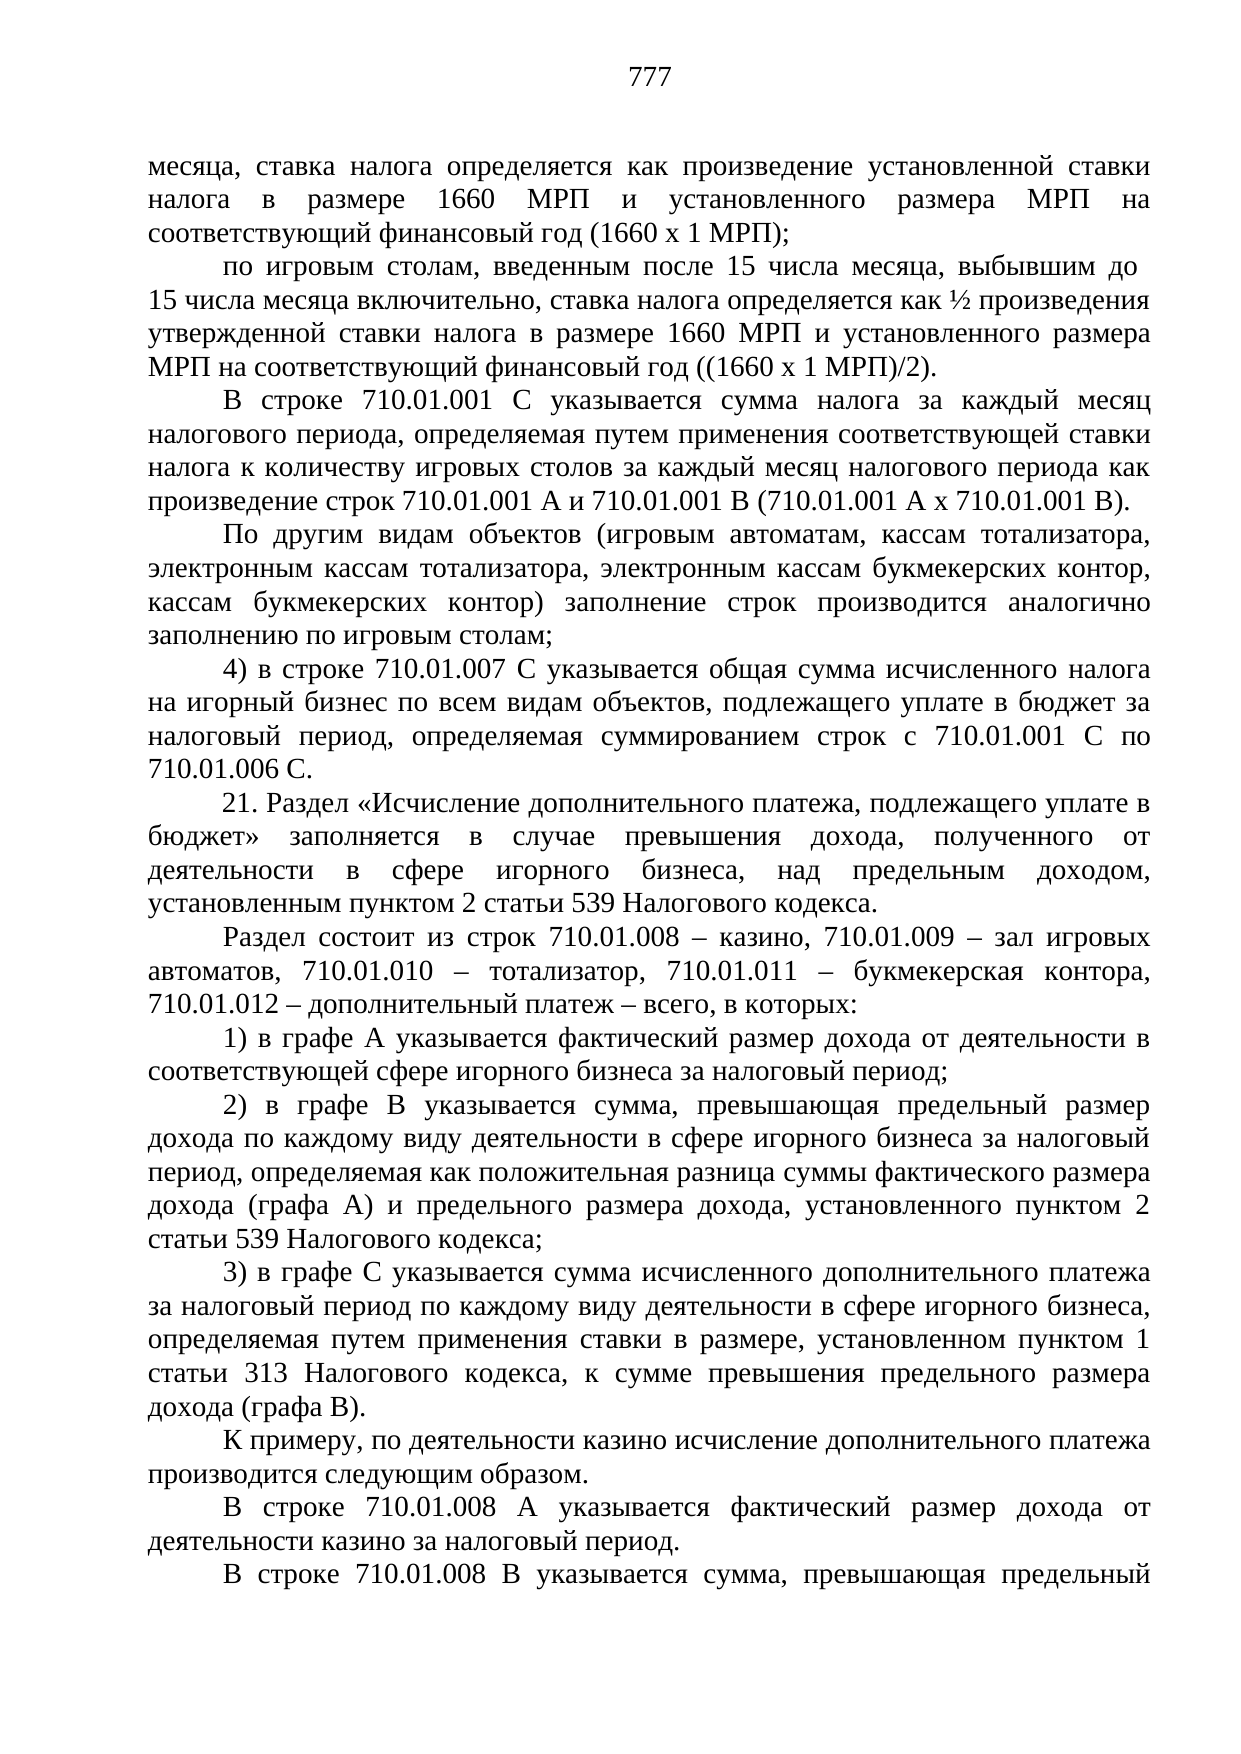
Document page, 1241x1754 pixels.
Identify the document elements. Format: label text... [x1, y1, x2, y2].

text по игровым столам, введенным после 15 числа месяца, выбывшим до 15 числа месяца включительно, ставка налога определяется как ½ произведения утвержденной ставки налога в размере 1660 МРП и установленного размера МРП на соответствующий финансовый год ((1660 х 1 МРП)/2). [148, 248, 1152, 382]
text В строке 710.01.008 A указывается фактический размер дохода от деятельности казино за налоговый период. [148, 1489, 1152, 1556]
list Раздел «Исчисление дополнительного платежа, подлежащего уплате в бюджет» заполняется в случае превышения дохода, полученного от деятельности в сфере игорного бизнеса, над предельным доходом, установленным пунктом 2 статьи 539 Налогового кодекса. [148, 785, 1152, 919]
text В строке 710.01.001 C указывается сумма налога за каждый месяц налогового периода, определяемая путем применения соответствующей ставки налога к количеству игровых столов за каждый месяц налогового периода как произведение строк 710.01.001 А и 710.01.001 B (710.01.001 А х 710.01.001 B). [148, 382, 1152, 517]
text 2) в графе B указывается сумма, превышающая предельный размер дохода по каждому виду деятельности в сфере игорного бизнеса за налоговый период, определяемая как положительная разница суммы фактического размера дохода (графа A) и предельного размера дохода, установленного пунктом 2 статьи 539 Налогового кодекса; [148, 1087, 1152, 1254]
text 4) в строке 710.01.007 С указывается общая сумма исчисленного налога на игорный бизнес по всем видам объектов, подлежащего уплате в бюджет за налоговый период, определяемая суммированием строк с 710.01.001 С по 710.01.006 С. [148, 651, 1152, 785]
text К примеру, по деятельности казино исчисление дополнительного платежа производится следующим образом. [148, 1422, 1152, 1489]
text По другим видам объектов (игровым автоматам, кассам тотализатора, электронным кассам тотализатора, электронным кассам букмекерских контор, кассам букмекерских контор) заполнение строк производится аналогично заполнению по игровым столам; [148, 517, 1152, 651]
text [148, 1556, 1152, 1590]
text 1) в графе A указывается фактический размер дохода от деятельности в соответствующей сфере игорного бизнеса за налоговый период; [148, 1020, 1152, 1087]
text Раздел состоит из строк 710.01.008 – казино, 710.01.009 – зал игровых автоматов, 710.01.010 – тотализатор, 710.01.011 – букмекерская контора, 710.01.012 – дополнительный платеж – всего, в которых: [148, 919, 1152, 1020]
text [148, 148, 1152, 248]
text 3) в графе C указывается сумма исчисленного дополнительного платежа за налоговый период по каждому виду деятельности в сфере игорного бизнеса, определяемая путем применения ставки в размере, установленном пунктом 1 статьи 313 Налогового кодекса, к сумме превышения предельного размера дохода (графа B). [148, 1254, 1152, 1422]
